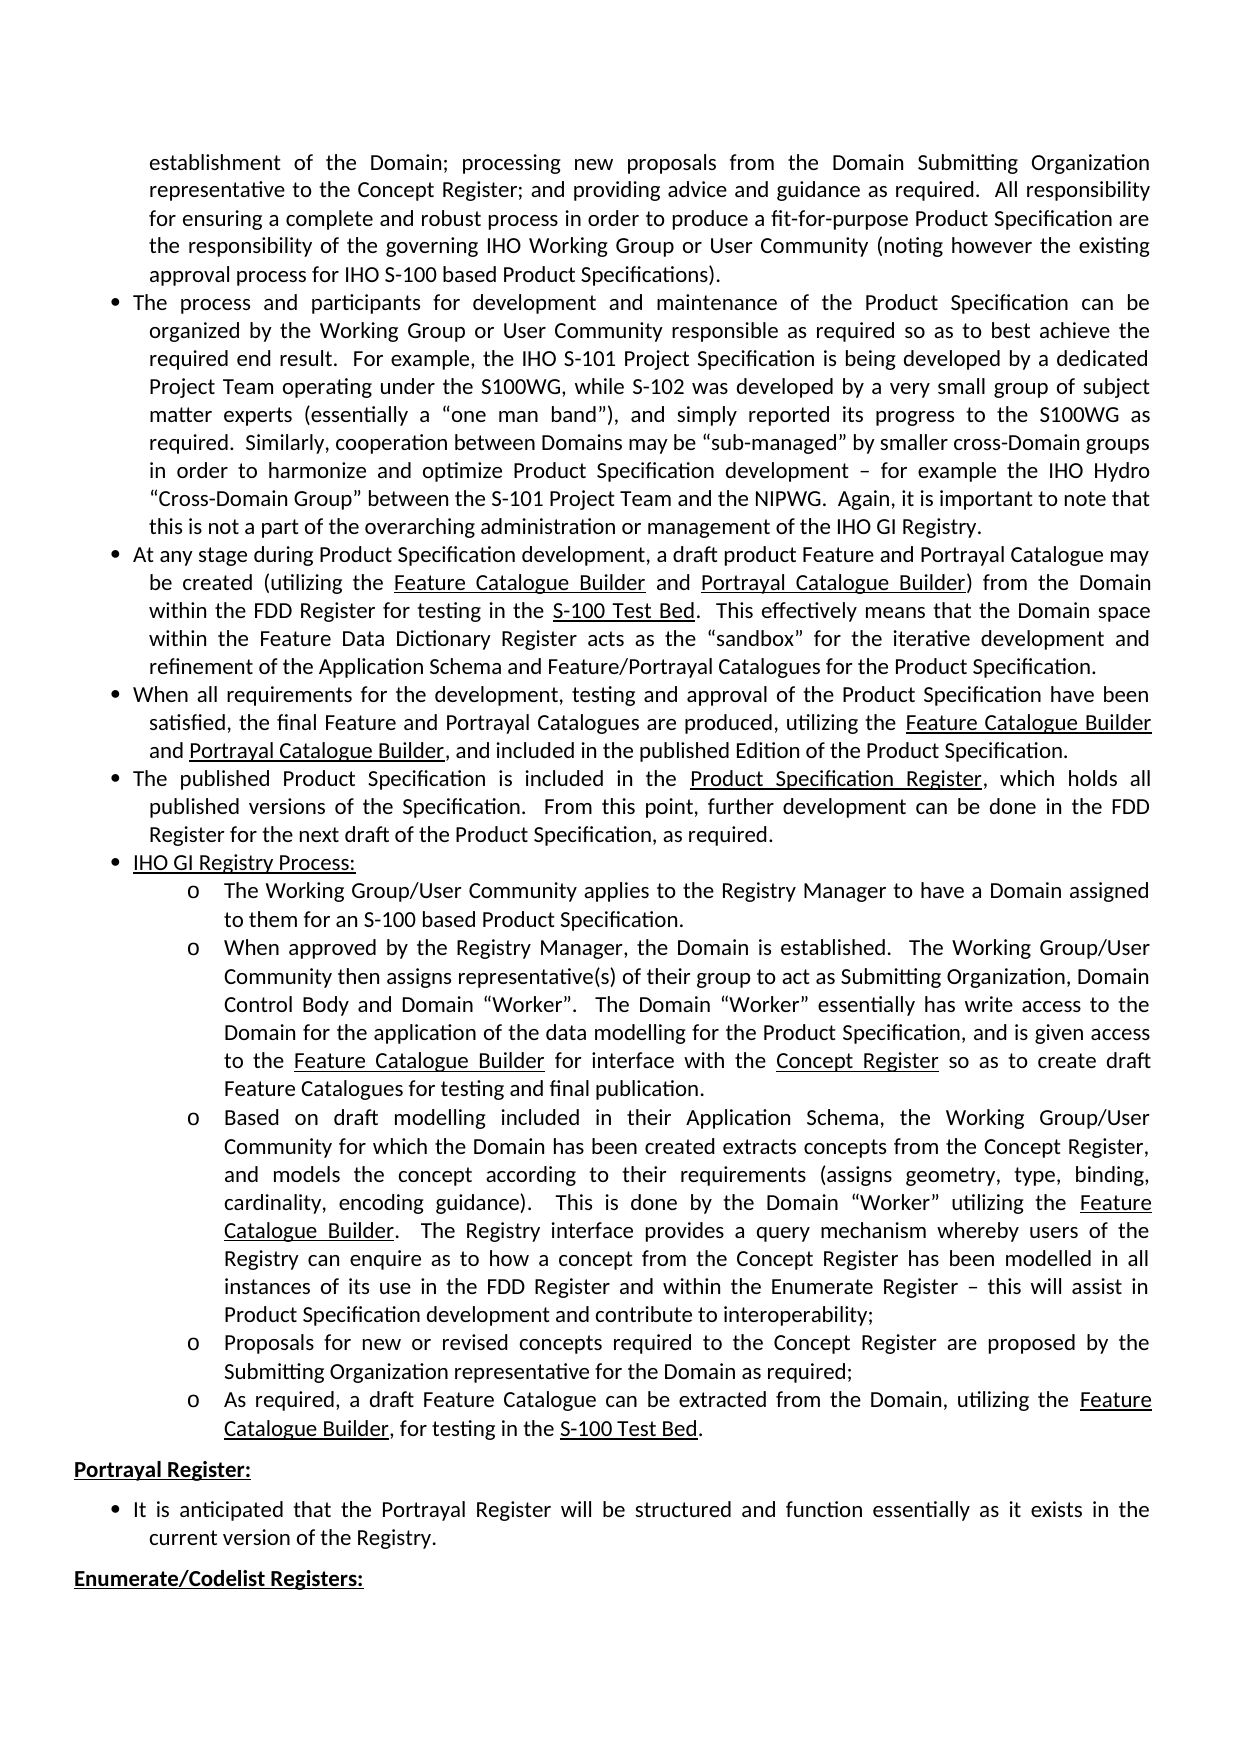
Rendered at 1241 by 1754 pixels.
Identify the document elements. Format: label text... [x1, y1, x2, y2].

text Portrayal Register: [74, 1455, 1152, 1483]
list IHO GI Registry Process: [111, 848, 1152, 876]
list The Working Group/User Community applies to the Registry Manager to have a Domain assigned to them for an S-100 based Product Specification. [186, 876, 1152, 933]
list At any stage during Product Specification development, a draft product Feature and Portrayal Catalogue may be created (utilizing the Feature Catalogue Builder and Portrayal Catalogue Builder) from the Domain within the FDD Register for testing in the S-100 Test Bed. This effectively means that the Domain space within the Feature Data Dictionary Register acts as the “sandbox” for the iterative development and refinement of the Application Schema and Feature/Portrayal Catalogues for the Product Specification. [111, 540, 1152, 680]
list The published Product Specification is included in the Product Specification Register, which holds all published versions of the Specification. From this point, further development can be done in the FDD Register for the next draft of the Product Specification, as required. [111, 764, 1152, 848]
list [111, 148, 1152, 288]
text Enumerate/Codelist Registers: [74, 1564, 1152, 1592]
list The process and participants for development and maintenance of the Product Specification can be organized by the Working Group or User Community responsible as required so as to best achieve the required end result. For example, the IHO S-101 Project Specification is being developed by a dedicated Project Team operating under the S100WG, while S-102 was developed by a very small group of subject matter experts (essentially a “one man band”), and simply reported its progress to the S100WG as required. Similarly, cooperation between Domains may be “sub-managed” by smaller cross-Domain groups in order to harmonize and optimize Product Specification development – for example the IHO Hydro “Cross-Domain Group” between the S-101 Project Team and the NIPWG. Again, it is important to note that this is not a part of the overarching administration or management of the IHO GI Registry. [111, 288, 1152, 540]
list Based on draft modelling included in their Application Schema, the Working Group/User Community for which the Domain has been created extracts concepts from the Concept Register, and models the concept according to their requirements (assigns geometry, type, binding, cardinality, encoding guidance). This is done by the Domain “Worker” utilizing the Feature Catalogue Builder. The Registry interface provides a query mechanism whereby users of the Registry can enquire as to how a concept from the Concept Register has been modelled in all instances of its use in the FDD Register and within the Enumerate Register – this will assist in Product Specification development and contribute to interoperability; [186, 1103, 1152, 1328]
list Proposals for new or revised concepts required to the Concept Register are proposed by the Submitting Organization representative for the Domain as required; [186, 1328, 1152, 1385]
list It is anticipated that the Portrayal Register will be structured and function essentially as it exists in the current version of the Registry. [111, 1495, 1152, 1551]
list When approved by the Registry Manager, the Domain is established. The Working Group/User Community then assigns representative(s) of their group to act as Submitting Organization, Domain Control Body and Domain “Worker”. The Domain “Worker” essentially has write access to the Domain for the application of the data modelling for the Product Specification, and is given access to the Feature Catalogue Builder for interface with the Concept Register so as to create draft Feature Catalogues for testing and final publication. [186, 933, 1152, 1103]
list When all requirements for the development, testing and approval of the Product Specification have been satisfied, the final Feature and Portrayal Catalogues are produced, utilizing the Feature Catalogue Builder and Portrayal Catalogue Builder, and included in the published Edition of the Product Specification. [111, 680, 1152, 764]
list As required, a draft Feature Catalogue can be extracted from the Domain, utilizing the Feature Catalogue Builder, for testing in the S-100 Test Bed. [186, 1385, 1152, 1442]
